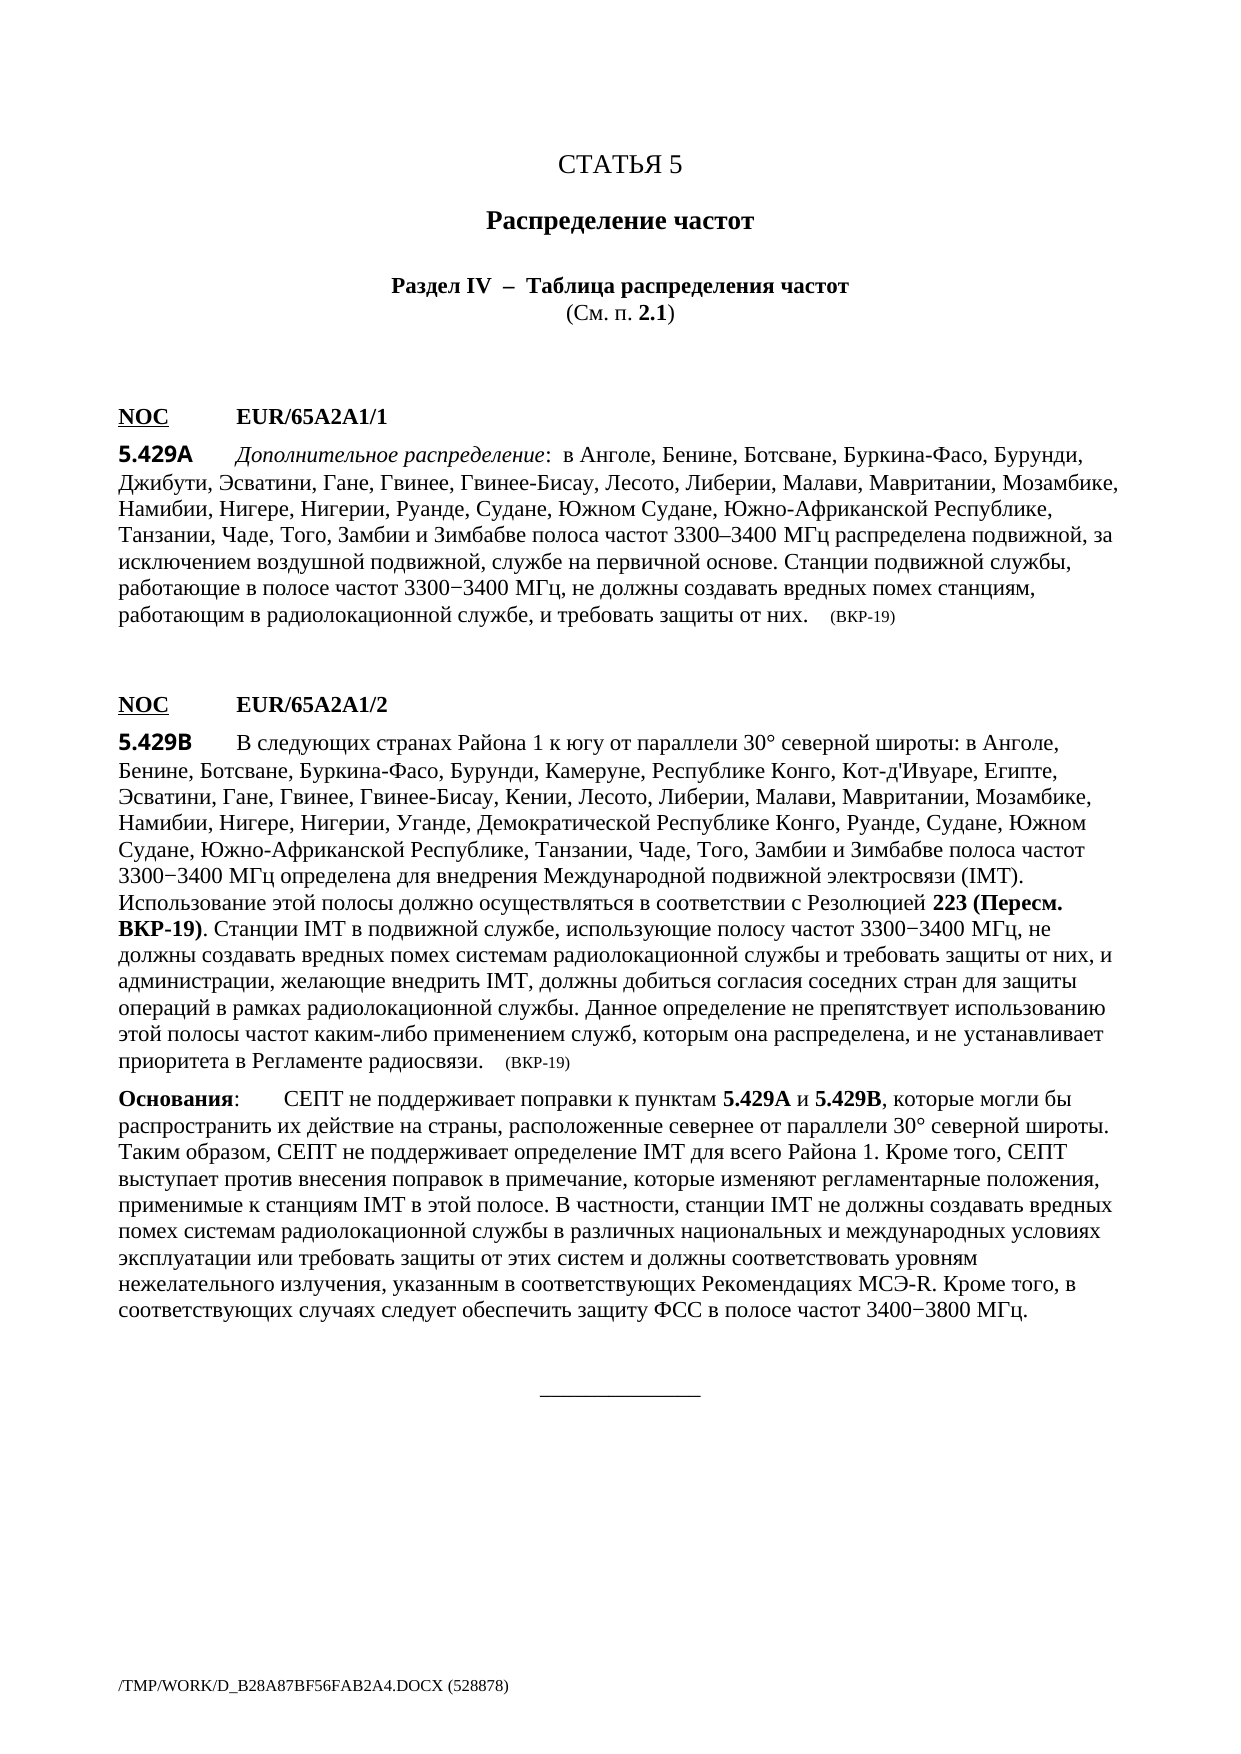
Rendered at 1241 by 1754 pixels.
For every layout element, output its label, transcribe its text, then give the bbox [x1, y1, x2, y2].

text Раздел IV – Таблица распределения частот (См. п. 2.1) [118, 272, 1122, 378]
text 5.429А Дополнительное распределение: в Анголе, Бенине, Ботсване, Буркина-Фасо, Бурунди, Джибути, Эсватини, Гане, Гвинее, Гвинее-Бисау, Лесото, Либерии, Малави, Мавритании, Мозамбике, Намибии, Нигере, Нигерии, Руанде, Судане, Южном Судане, Южно-Африканской Республике, Танзании, Чаде, Того, Замбии и Зимбабве полоса частот 3300–3400 МГц распределена подвижной, за исключением воздушной подвижной, службе на первичной основе. Станции подвижной службы, работающие в полосе частот 3300−3400 МГц, не должны создавать вредных помех станциям, работающим в радиолокационной службе, и требовать защиты от них. (ВКР-19) [118, 438, 1122, 627]
title Распределение частот [118, 204, 1122, 235]
text NOC EUR/65A2A1/2 [118, 691, 1122, 717]
text NOC EUR/65A2A1/1 [118, 403, 1122, 429]
text ______________ [118, 1373, 1122, 1399]
text Основания: СЕПТ не поддерживает поправки к пунктам 5.429A и 5.429B, которые могли бы распространить их действие на страны, расположенные севернее от параллели 30° северной широты. Таким образом, СЕПТ не поддерживает определение IMT для всего Района 1. Кроме того, СЕПТ выступает против внесения поправок в примечание, которые изменяют регламентарные положения, применимые к станциям IMT в этой полосе. В частности, станции IMT не должны создавать вредных помех системам радиолокационной службы в различных национальных и международных условиях эксплуатации или требовать защиты от этих систем и должны соответствовать уровням нежелательного излучения, указанным в соответствующих Рекомендациях МСЭ-R. Кроме того, в соответствующих случаях следует обеспечить защиту ФСС в полосе частот 3400−3800 МГц. [118, 1086, 1122, 1323]
text 5.429В В следующих странах Района 1 к югу от параллели 30° северной широты: в Анголе, Бенине, Ботсване, Буркина-Фасо, Бурунди, Камеруне, Республике Конго, Кот-д'Ивуаре, Египте, Эсватини, Гане, Гвинее, Гвинее-Бисау, Кении, Лесото, Либерии, Малави, Мавритании, Мозамбике, Намибии, Нигере, Нигерии, Уганде, Демократической Республике Конго, Руанде, Судане, Южном Судане, Южно-Африканской Республике, Танзании, Чаде, Того, Замбии и Зимбабве полоса частот 3300−3400 МГц определена для внедрения Международной подвижной электросвязи (IMT). Использование этой полосы должно осуществляться в соответствии с Резолюцией 223 (Пересм. ВКР-19). Станции IMT в подвижной службе, использующие полосу частот 3300−3400 МГц, не должны создавать вредных помех системам радиолокационной службы и требовать защиты от них, и администрации, желающие внедрить IMT, должны добиться согласия соседних стран для защиты операций в рамках радиолокационной службы. Данное определение не препятствует использованию этой полосы частот каким-либо применением служб, которым она распределена, и не устанавливает приоритета в Регламенте радиосвязи. (ВКР-19) [118, 726, 1122, 1073]
text СТАТЬЯ 5 [118, 148, 1122, 179]
